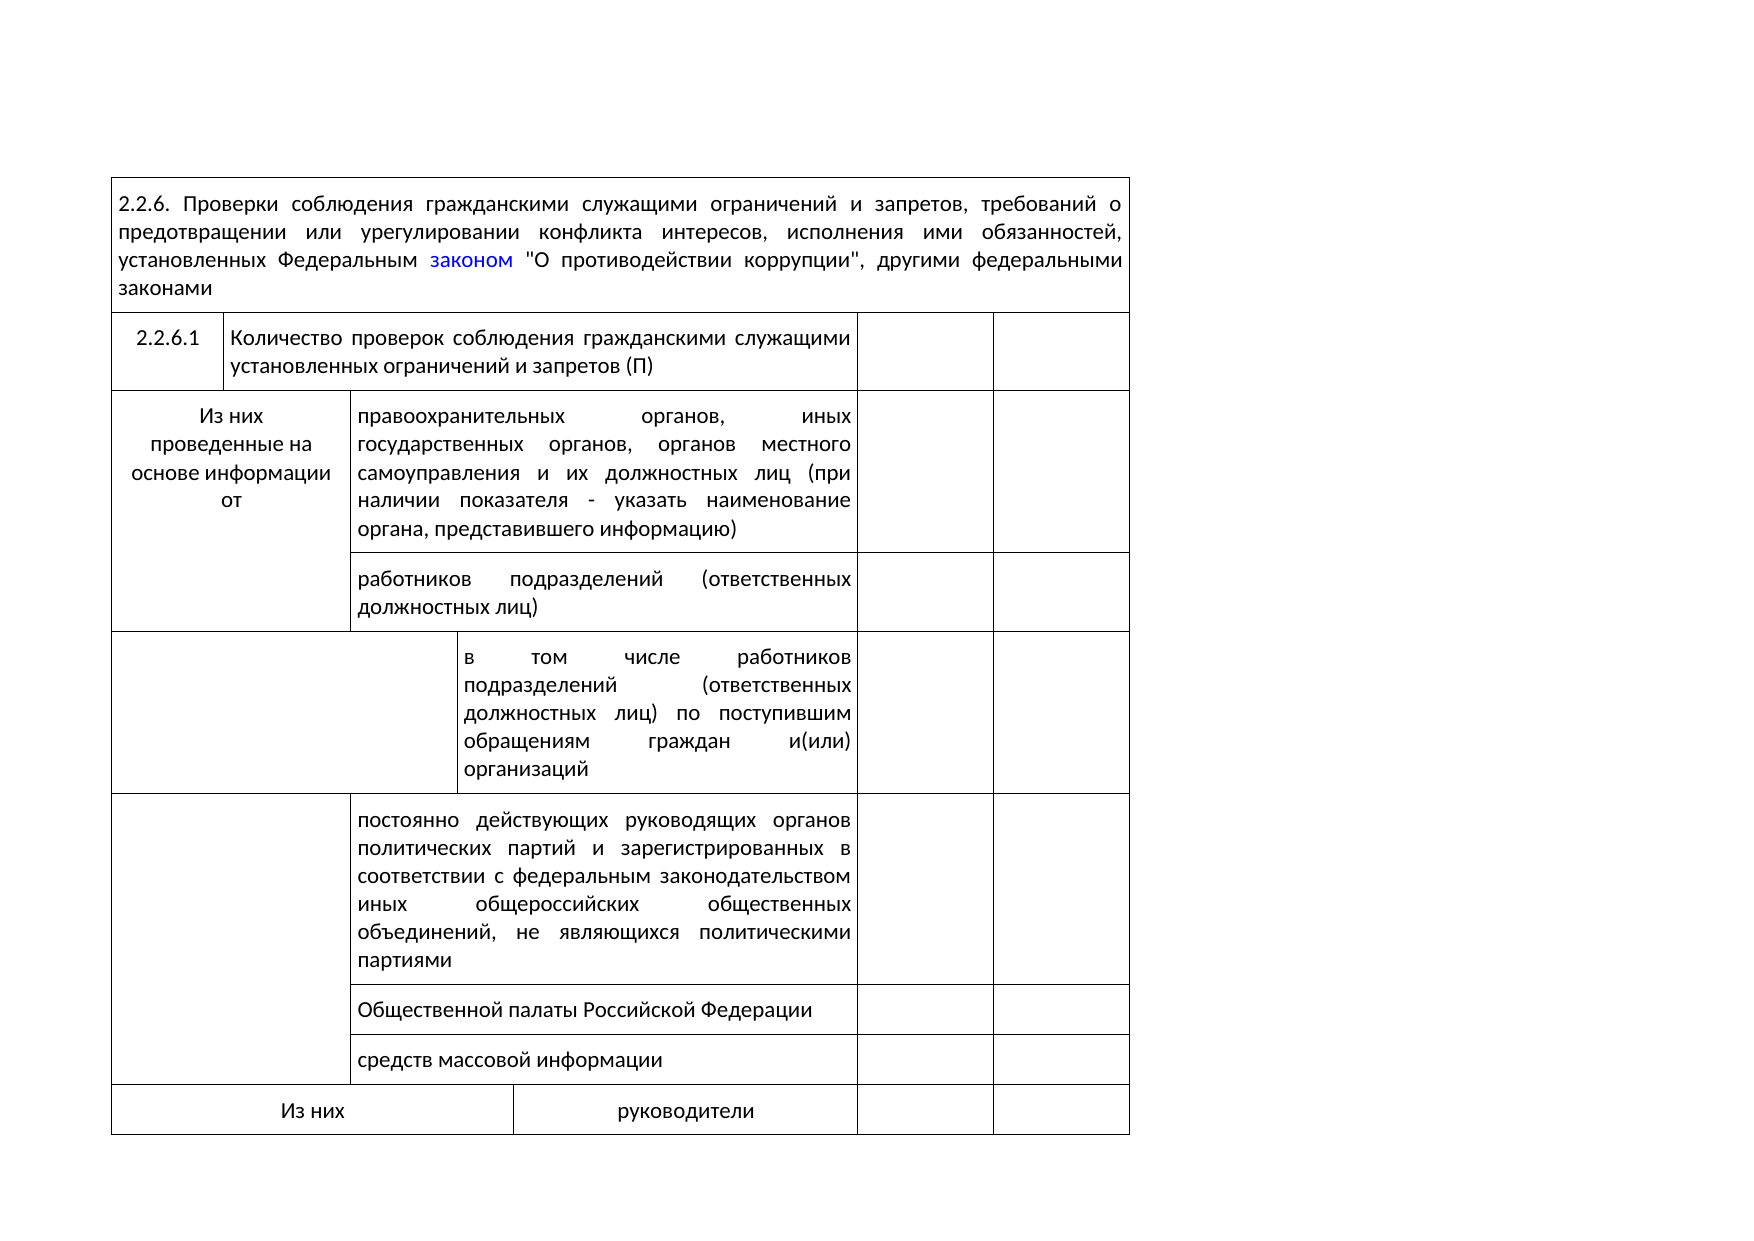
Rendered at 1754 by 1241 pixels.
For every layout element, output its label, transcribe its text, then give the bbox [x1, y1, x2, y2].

table_cell постоянно действующих руководящих органов политических партий и зарегистрированных в соответствии с федеральным законодательством иных общероссийских общественных объединений, не являющихся политическими партиями [351, 794, 857, 983]
table_cell [858, 391, 993, 552]
table_cell Из них проведенные на основе информации от [112, 391, 350, 631]
table_cell Общественной палаты Российской Федерации [351, 985, 857, 1034]
table_cell 2.2.6. Проверки соблюдения гражданскими служащими ограничений и запретов, требований о предотвращении или урегулировании конфликта интересов, исполнения ими обязанностей, установленных Федеральным законом "О противодействии коррупции", другими федеральными законами [112, 178, 1129, 312]
table_cell средств массовой информации [351, 1035, 857, 1084]
table_cell [858, 794, 993, 983]
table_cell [112, 1085, 513, 1134]
table_cell [858, 985, 993, 1034]
table_cell [858, 553, 993, 631]
table_cell [994, 553, 1129, 631]
table_cell [858, 1085, 993, 1134]
table_cell [994, 391, 1129, 552]
table_cell Количество проверок соблюдения гражданскими служащими установленных ограничений и запретов (П) [224, 313, 857, 390]
table_cell [994, 313, 1129, 390]
table_cell [858, 1035, 993, 1084]
table_cell [858, 313, 993, 390]
table_cell [994, 794, 1129, 983]
table_cell [112, 632, 457, 793]
table_cell работников подразделений (ответственных должностных лиц) [351, 553, 857, 631]
table_cell [858, 632, 993, 793]
table_cell [112, 794, 350, 1084]
table_cell в том числе работников подразделений (ответственных должностных лиц) по поступившим обращениям граждан и(или) организаций [458, 632, 857, 793]
table_cell [994, 985, 1129, 1034]
table_cell правоохранительных органов, иных государственных органов, органов местного самоуправления и их должностных лиц (при наличии показателя - указать наименование органа, представившего информацию) [351, 391, 857, 552]
table_cell [994, 1085, 1129, 1134]
table_cell [994, 632, 1129, 793]
table_cell руководители [514, 1085, 857, 1134]
table_cell 2.2.6.1 [112, 313, 223, 390]
table_cell [994, 1035, 1129, 1084]
